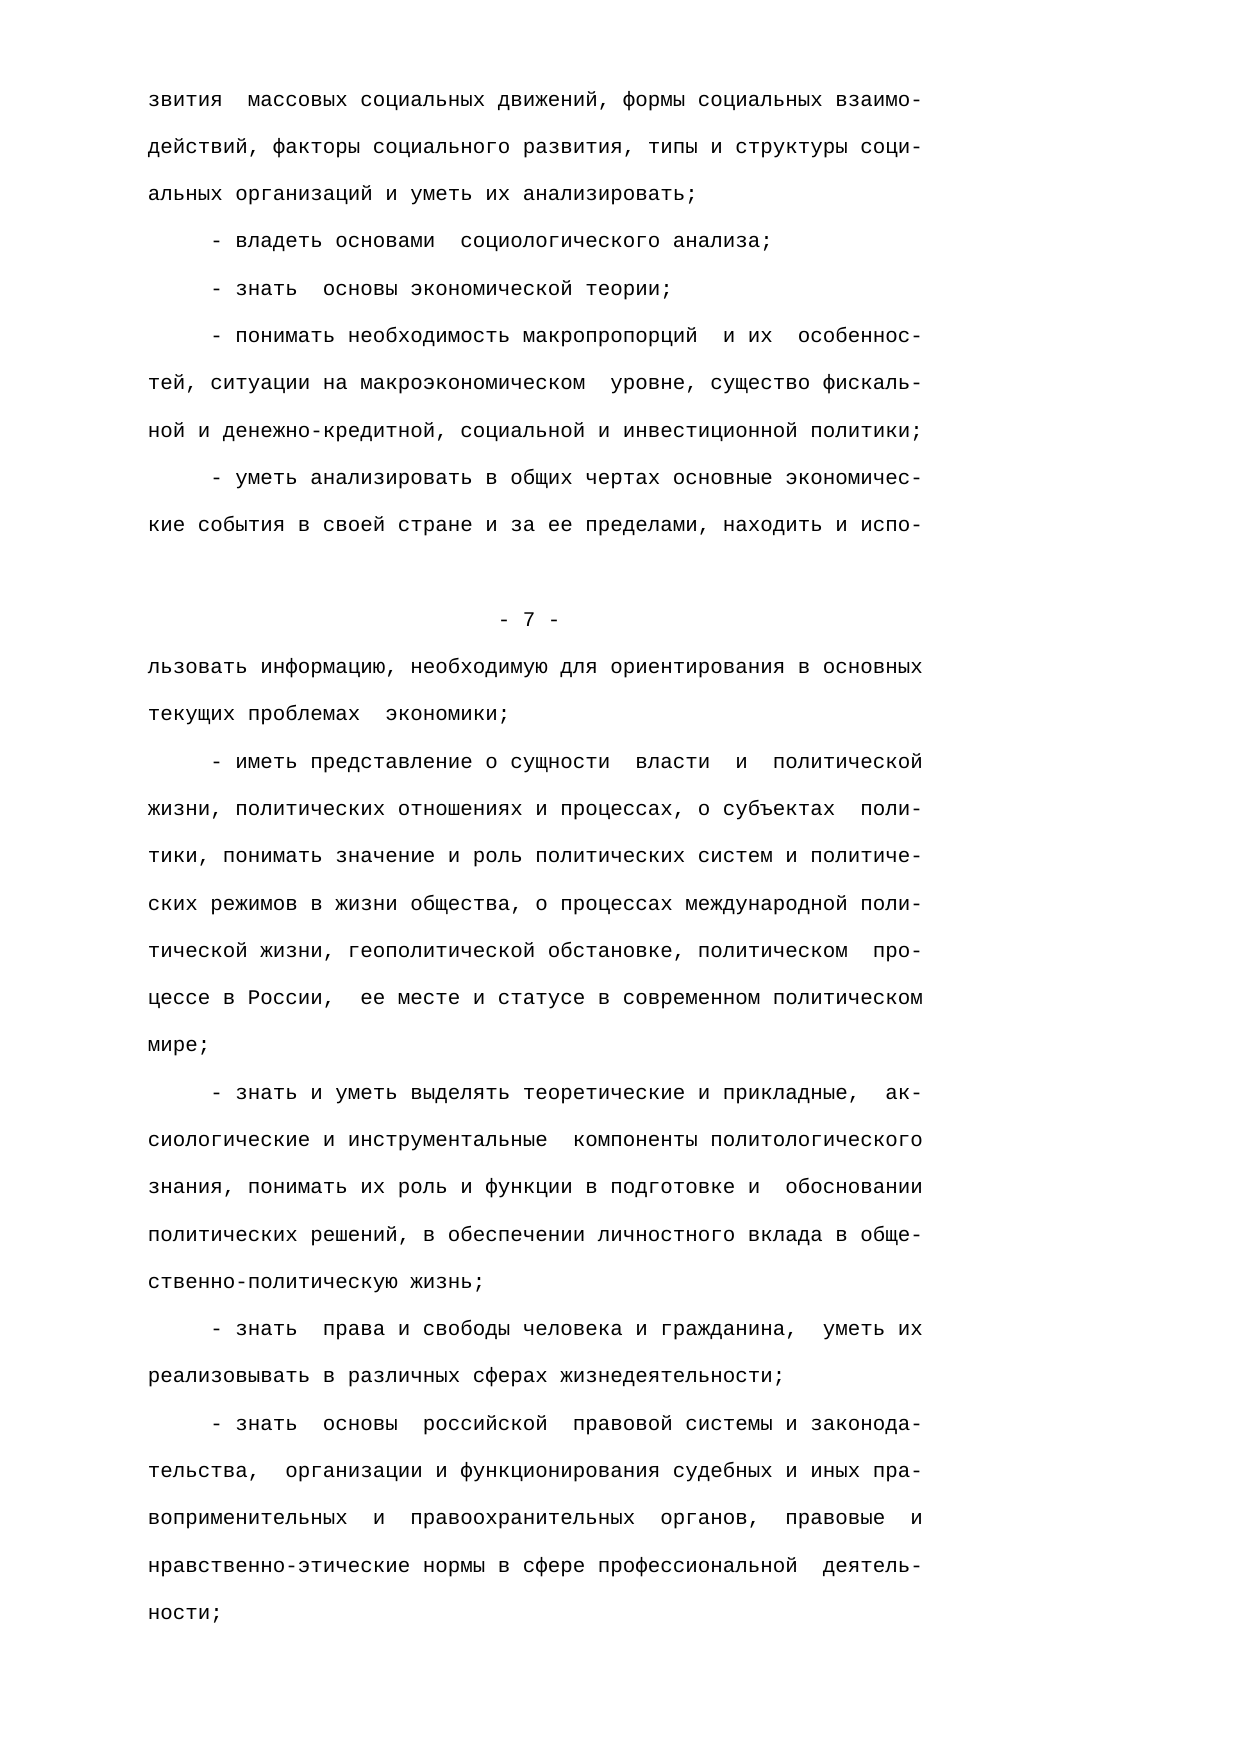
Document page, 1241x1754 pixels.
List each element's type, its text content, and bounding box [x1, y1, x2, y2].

text - знать основы российской правовой системы и законода- [148, 1413, 1152, 1436]
text звития массовых социальных движений, формы социальных взаимо- [148, 89, 1152, 112]
text жизни, политических отношениях и процессах, о субъектах поли- [148, 798, 1152, 822]
text тельства, организации и функционирования судебных и иных пра- [148, 1460, 1152, 1484]
text действий, факторы социального развития, типы и структуры соци- [148, 136, 1152, 159]
text тики, понимать значение и роль политических систем и политиче- [148, 845, 1152, 869]
text - уметь анализировать в общих чертах основные экономичес- [148, 467, 1152, 491]
text ной и денежно-кредитной, социальной и инвестиционной политики; [148, 420, 1152, 443]
text льзовать информацию, необходимую для ориентирования в основных [148, 656, 1152, 680]
text воприменительных и правоохранительных органов, правовые и [148, 1507, 1152, 1531]
text - 7 - [148, 609, 1152, 632]
text ственно-политическую жизнь; [148, 1271, 1152, 1294]
text - знать и уметь выделять теоретические и прикладные, ак- [148, 1082, 1152, 1105]
text цессе в России, ее месте и статусе в современном политическом [148, 987, 1152, 1011]
text политических решений, в обеспечении личностного вклада в обще- [148, 1224, 1152, 1247]
text сиологические и инструментальные компоненты политологического [148, 1129, 1152, 1153]
text нравственно-этические нормы в сфере профессиональной деятель- [148, 1555, 1152, 1578]
text реализовывать в различных сферах жизнедеятельности; [148, 1366, 1152, 1389]
text ности; [148, 1602, 1152, 1626]
text текущих проблемах экономики; [148, 703, 1152, 727]
text знания, понимать их роль и функции в подготовке и обосновании [148, 1176, 1152, 1200]
text - понимать необходимость макропропорций и их особеннос- [148, 325, 1152, 349]
text - знать основы экономической теории; [148, 278, 1152, 301]
text тей, ситуации на макроэкономическом уровне, существо фискаль- [148, 372, 1152, 396]
text - владеть основами социологического анализа; [148, 231, 1152, 254]
text - иметь представление о сущности власти и политической [148, 751, 1152, 774]
text альных организаций и уметь их анализировать; [148, 183, 1152, 207]
text кие события в своей стране и за ее пределами, находить и испо- [148, 514, 1152, 538]
text ских режимов в жизни общества, о процессах международной поли- [148, 893, 1152, 916]
text - знать права и свободы человека и гражданина, уметь их [148, 1318, 1152, 1342]
text мире; [148, 1034, 1152, 1058]
text тической жизни, геополитической обстановке, политическом про- [148, 940, 1152, 963]
